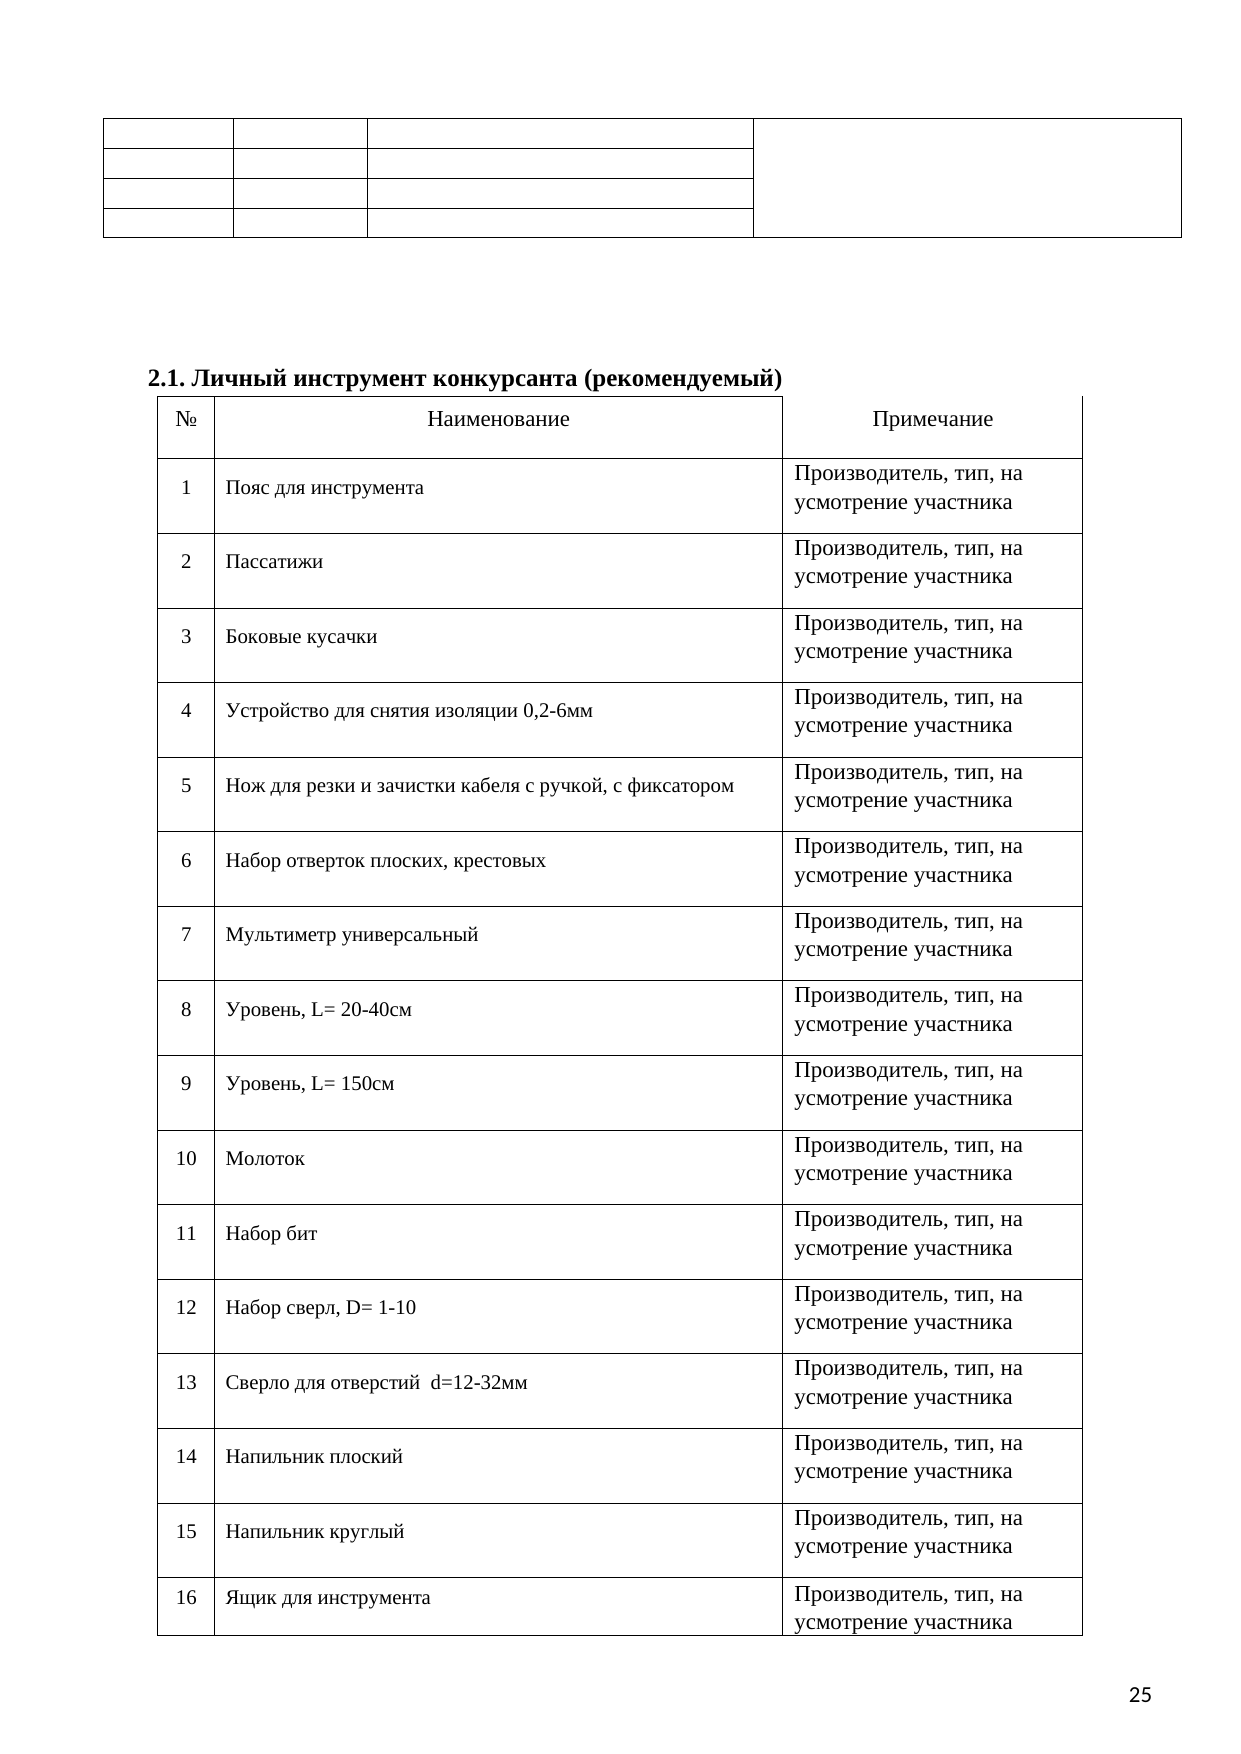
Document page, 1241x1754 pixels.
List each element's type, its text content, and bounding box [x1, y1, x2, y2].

table_cell Пояс для инструмента [215, 459, 782, 533]
table_cell Производитель, тип, на усмотрение участника [783, 1205, 1082, 1279]
table_cell Производитель, тип, на усмотрение участника [783, 981, 1082, 1055]
table_cell Пассатижи [215, 534, 782, 607]
table_cell 14 [158, 1429, 214, 1502]
table_cell 16 [158, 1578, 214, 1635]
table_cell [368, 179, 753, 207]
table_header Примечание [783, 396, 1082, 458]
table_cell [104, 209, 233, 237]
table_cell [783, 1578, 1082, 1635]
table_cell 4 [158, 683, 214, 757]
table_cell Набор отверток плоских, крестовых [215, 832, 782, 906]
table_cell Производитель, тип, на усмотрение участника [783, 459, 1082, 533]
table_cell 5 [158, 758, 214, 831]
table_cell Производитель, тип, на усмотрение участника [783, 534, 1082, 607]
table_cell 15 [158, 1504, 214, 1577]
table_cell Сверло для отверстий d=12-32мм [215, 1354, 782, 1428]
table_cell [368, 209, 753, 237]
table_cell 1 [158, 459, 214, 533]
table_cell Мультиметр универсальный [215, 907, 782, 980]
table_cell 7 [158, 907, 214, 980]
table_cell 12 [158, 1280, 214, 1353]
table_cell [234, 209, 367, 237]
table_cell [368, 119, 753, 148]
table_cell Производитель, тип, на усмотрение участника [783, 1131, 1082, 1204]
table_cell Производитель, тип, на усмотрение участника [783, 758, 1082, 831]
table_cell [783, 1429, 1082, 1502]
table_cell Напильник круглый [215, 1504, 782, 1577]
table_cell [104, 119, 233, 148]
table_cell Уровень, L= 20-40см [215, 981, 782, 1055]
table_cell Набор бит [215, 1205, 782, 1279]
table_cell Уровень, L= 150см [215, 1056, 782, 1129]
table_cell 11 [158, 1205, 214, 1279]
table_cell 3 [158, 609, 214, 682]
table_cell [368, 149, 753, 178]
table_cell 6 [158, 832, 214, 906]
table_header № [158, 397, 214, 458]
table_header Наименование [215, 397, 782, 458]
table_cell Производитель, тип, на усмотрение участника [783, 832, 1082, 906]
table_cell Производитель, тип, на усмотрение участника [783, 1354, 1082, 1428]
table_cell 2 [158, 534, 214, 607]
table_cell Боковые кусачки [215, 609, 782, 682]
table_cell Производитель, тип, на усмотрение участника [783, 1056, 1082, 1129]
table_cell Ящик для инструмента [215, 1578, 782, 1635]
table_cell 10 [158, 1131, 214, 1204]
table_cell [104, 179, 233, 207]
table_cell Устройство для снятия изоляции 0,2-6мм [215, 683, 782, 757]
table_cell [234, 179, 367, 207]
table_cell Молоток [215, 1131, 782, 1204]
table_cell Производитель, тип, на усмотрение участника [783, 1280, 1082, 1353]
table_cell [234, 149, 367, 178]
table_cell Производитель, тип, на усмотрение участника [783, 683, 1082, 757]
table_cell 13 [158, 1354, 214, 1428]
table_cell 9 [158, 1056, 214, 1129]
table_cell [234, 119, 367, 148]
table_cell [104, 149, 233, 178]
table_cell Производитель, тип, на усмотрение участника [783, 907, 1082, 980]
table_cell Набор сверл, D= 1-10 [215, 1280, 782, 1353]
table_cell Напильник плоский [215, 1429, 782, 1502]
table_cell Нож для резки и зачистки кабеля с ручкой, с фиксатором [215, 758, 782, 831]
table_cell 8 [158, 981, 214, 1055]
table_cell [783, 1504, 1082, 1577]
table_cell Производитель, тип, на усмотрение участника [783, 609, 1082, 682]
text 2.1. Личный инструмент конкурсанта (рекомендуемый) [148, 363, 1152, 392]
